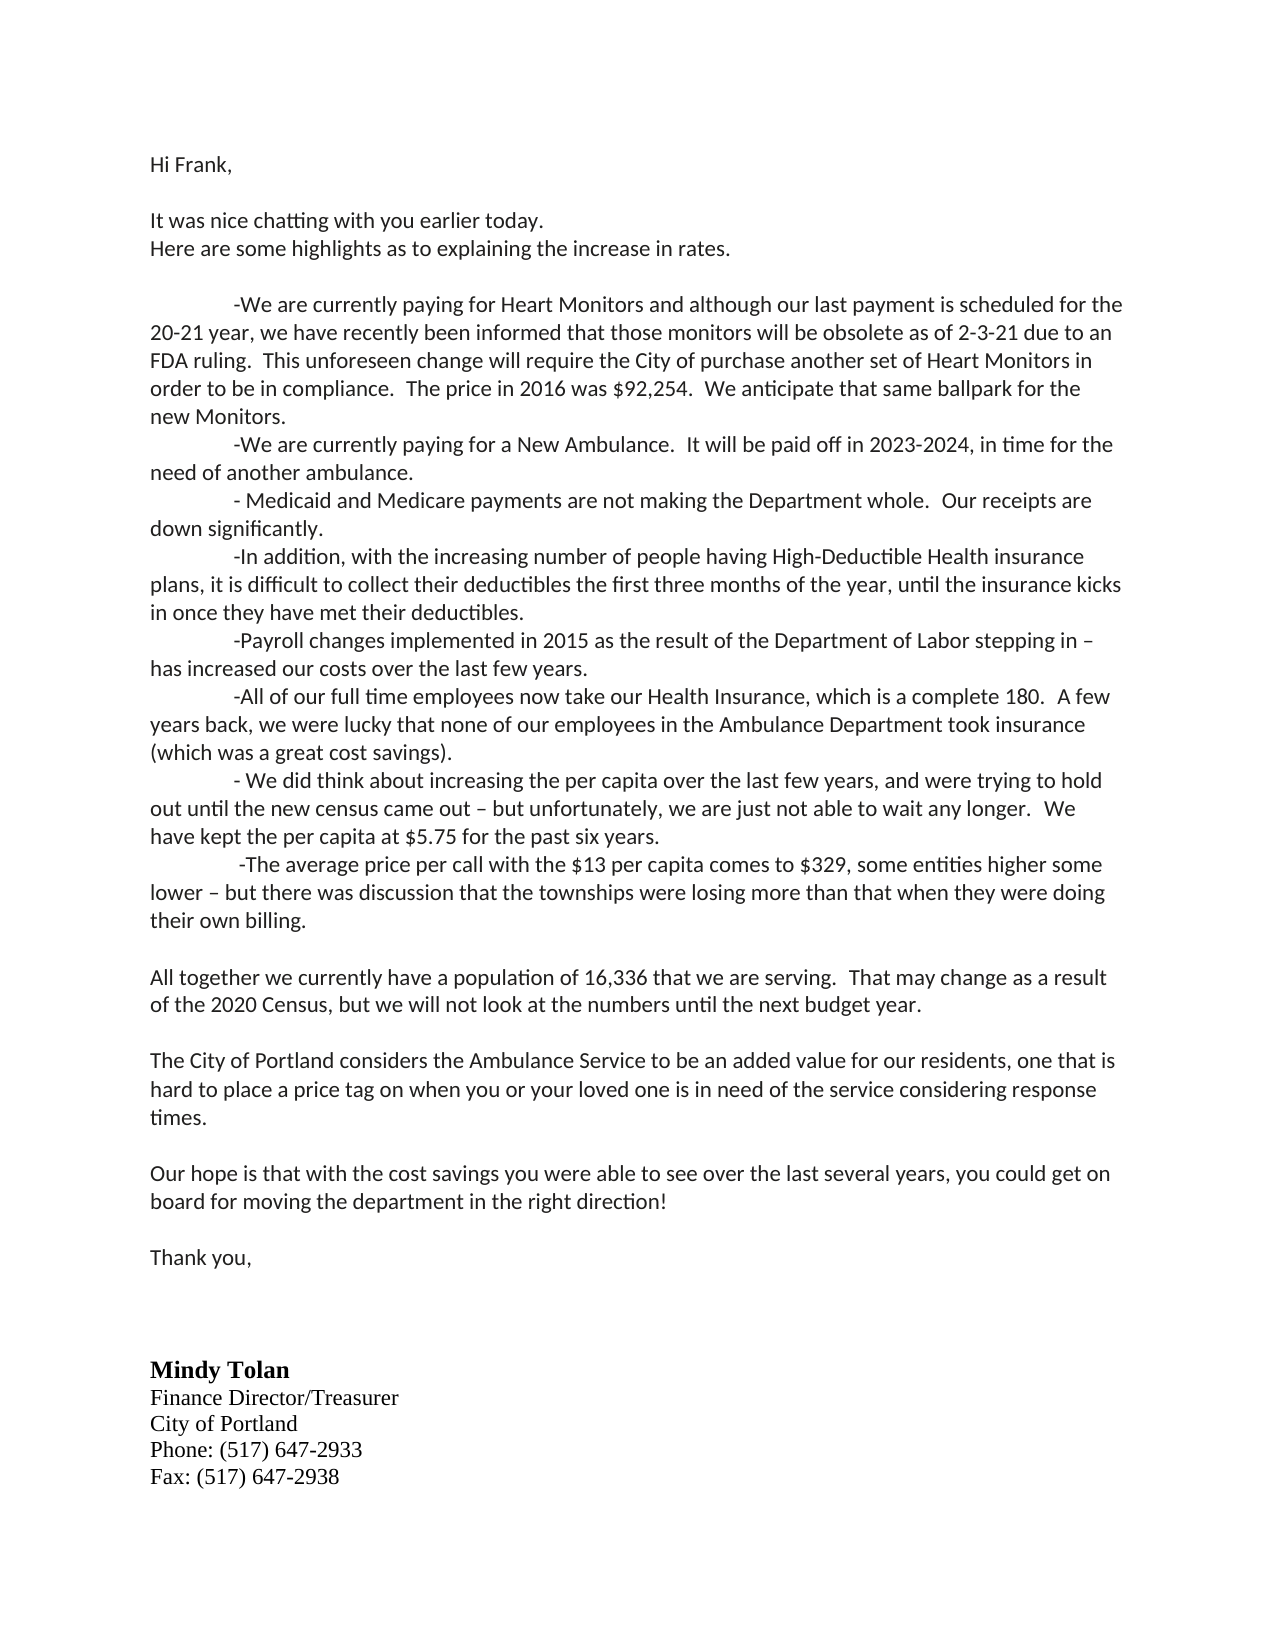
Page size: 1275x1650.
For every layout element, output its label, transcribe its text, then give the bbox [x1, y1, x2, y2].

text -All of our full time employees now take our Health Insurance, which is a complete 180. A few years back, we were lucky that none of our employees in the Ambulance Department took insurance (which was a great cost savings). [150, 682, 1125, 766]
text -In addition, with the increasing number of people having High-Deductible Health insurance plans, it is difficult to collect their deductibles the first three months of the year, until the insurance kicks in once they have met their deductibles. [150, 542, 1125, 626]
text - Medicaid and Medicare payments are not making the Department whole. Our receipts are down significantly. [150, 486, 1125, 542]
text - We did think about increasing the per capita over the last few years, and were trying to hold out until the new census came out – but unfortunately, we are just not able to wait any longer. We have kept the per capita at $5.75 for the past six years. [150, 766, 1125, 851]
text Fax: (517) 647-2938 [150, 1463, 1125, 1489]
text Finance Director/Treasurer [150, 1384, 1125, 1410]
text Phone: (517) 647-2933 [150, 1436, 1125, 1463]
text Mindy Tolan [150, 1355, 1125, 1384]
text Our hope is that with the cost savings you were able to see over the last several years, you could get on board for moving the department in the right direction! [150, 1159, 1125, 1215]
text It was nice chatting with you earlier today. [150, 206, 1125, 234]
text -We are currently paying for Heart Monitors and although our last payment is scheduled for the 20-21 year, we have recently been informed that those monitors will be obsolete as of 2-3-21 due to an FDA ruling. This unforeseen change will require the City of purchase another set of Heart Monitors in order to be in compliance. The price in 2016 was $92,254. We anticipate that same ballpark for the new Monitors. [150, 290, 1125, 430]
text City of Portland [150, 1410, 1125, 1436]
text The City of Portland considers the Ambulance Service to be an added value for our residents, one that is hard to place a price tag on when you or your loved one is in need of the service considering response times. [150, 1047, 1125, 1131]
text Here are some highlights as to explaining the increase in rates. [150, 234, 1125, 262]
text -Payroll changes implemented in 2015 as the result of the Department of Labor stepping in – has increased our costs over the last few years. [150, 626, 1125, 682]
text Thank you, [150, 1243, 1125, 1271]
text -We are currently paying for a New Ambulance. It will be paid off in 2023-2024, in time for the need of another ambulance. [150, 430, 1125, 486]
text All together we currently have a population of 16,336 that we are serving. That may change as a result of the 2020 Census, but we will not look at the numbers until the next budget year. [150, 963, 1125, 1019]
text -The average price per call with the $13 per capita comes to $329, some entities higher some lower – but there was discussion that the townships were losing more than that when they were doing their own billing. [150, 851, 1125, 934]
text Hi Frank, [150, 150, 1125, 178]
